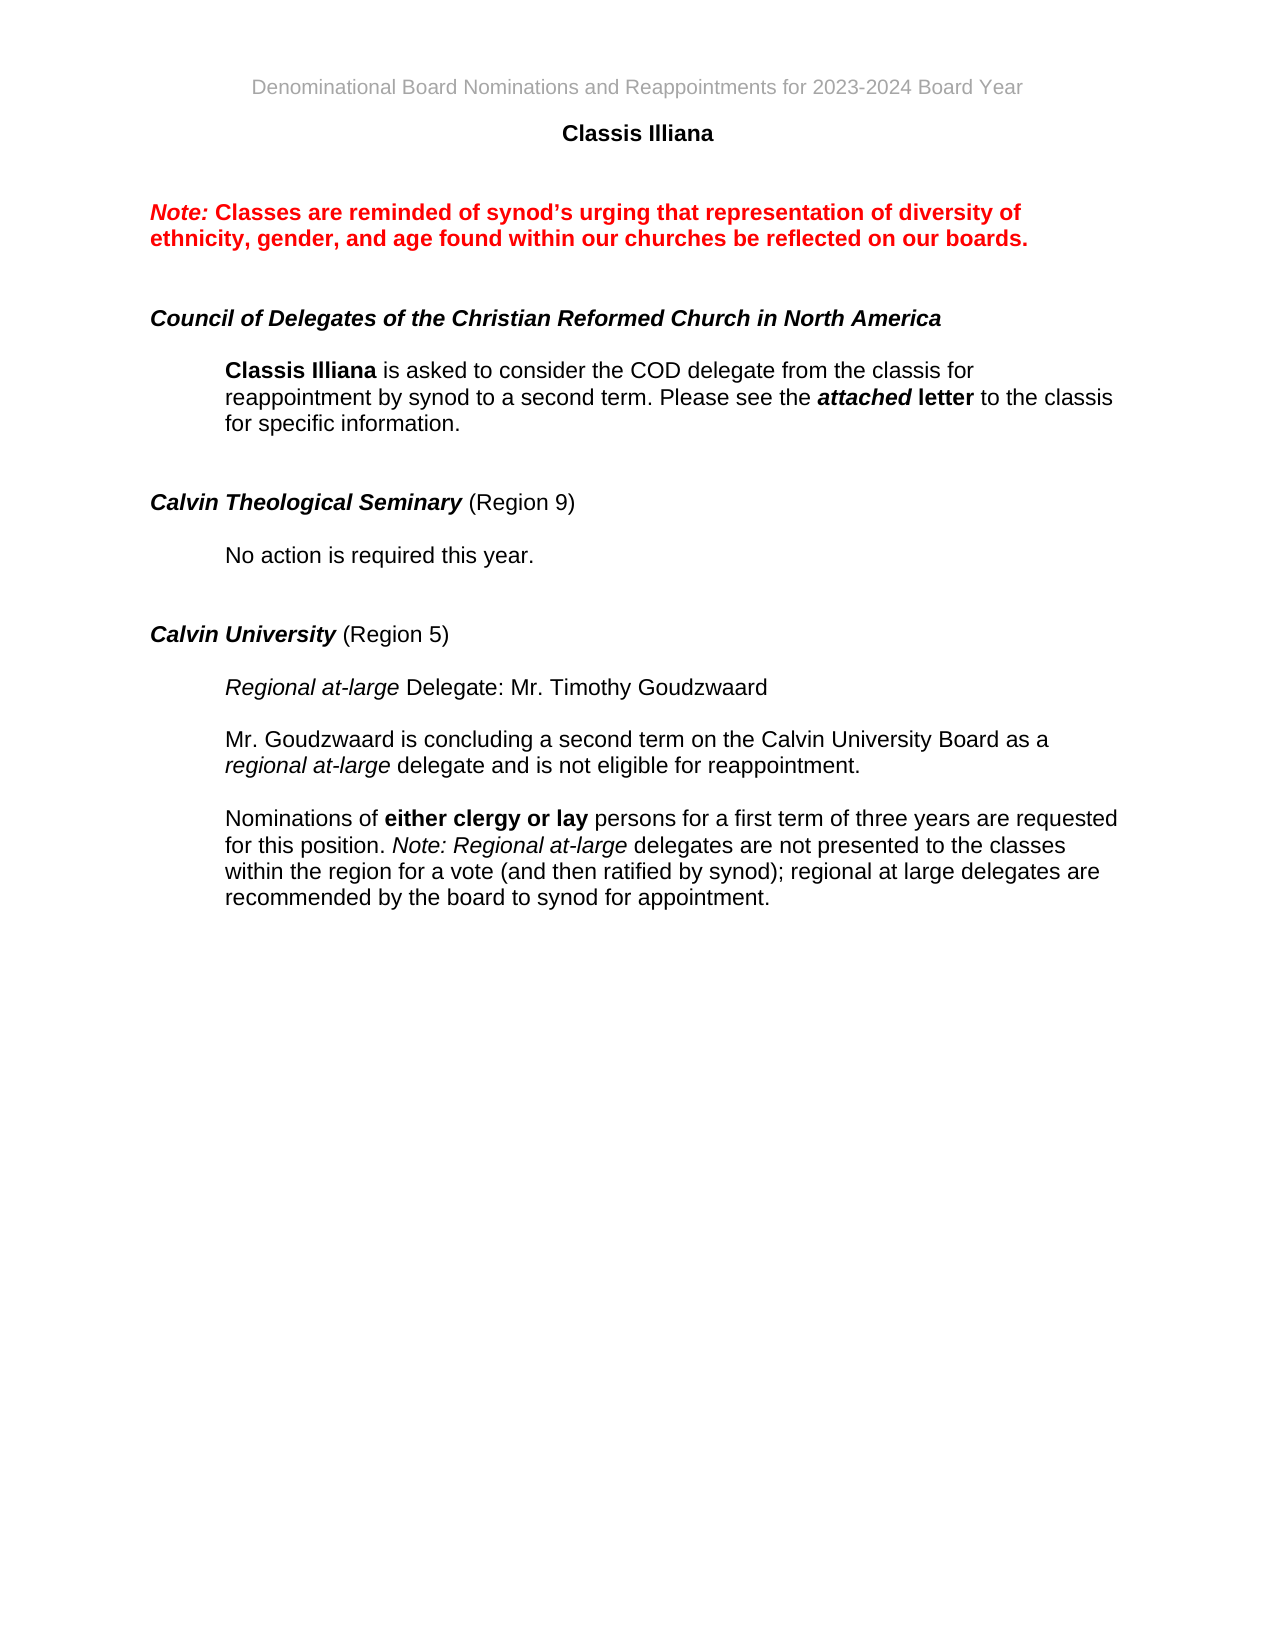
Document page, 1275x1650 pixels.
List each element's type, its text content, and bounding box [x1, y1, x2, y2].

text Note: Classes are reminded of synod’s urging that representation of diversity of ethnicity, gender, and age found within our churches be reflected on our boards. [150, 199, 1125, 252]
text Classis Illiana [150, 120, 1125, 146]
text No action is required this year. [225, 542, 1125, 568]
text Mr. Goudzwaard is concluding a second term on the Calvin University Board as a regional at-large delegate and is not eligible for reappointment. [150, 726, 1125, 779]
text Calvin Theological Seminary (Region 9) [150, 489, 1125, 515]
text Classis Illiana is asked to consider the COD delegate from the classis for reappointment by synod to a second term. Please see the attached letter to the classis for specific information. [225, 357, 1125, 436]
text Regional at-large Delegate: Mr. Timothy Goudzwaard [150, 673, 1125, 700]
text Council of Delegates of the Christian Reformed Church in North America [150, 304, 1125, 331]
text Nominations of either clergy or lay persons for a first term of three years are requested for this position. Note: Regional at-large delegates are not presented to the classes within the region for a vote (and then ratified by synod); regional at large delegates are recommended by the board to synod for appointment. [150, 805, 1125, 911]
subtitle Calvin University (Region 5) [150, 621, 1125, 647]
